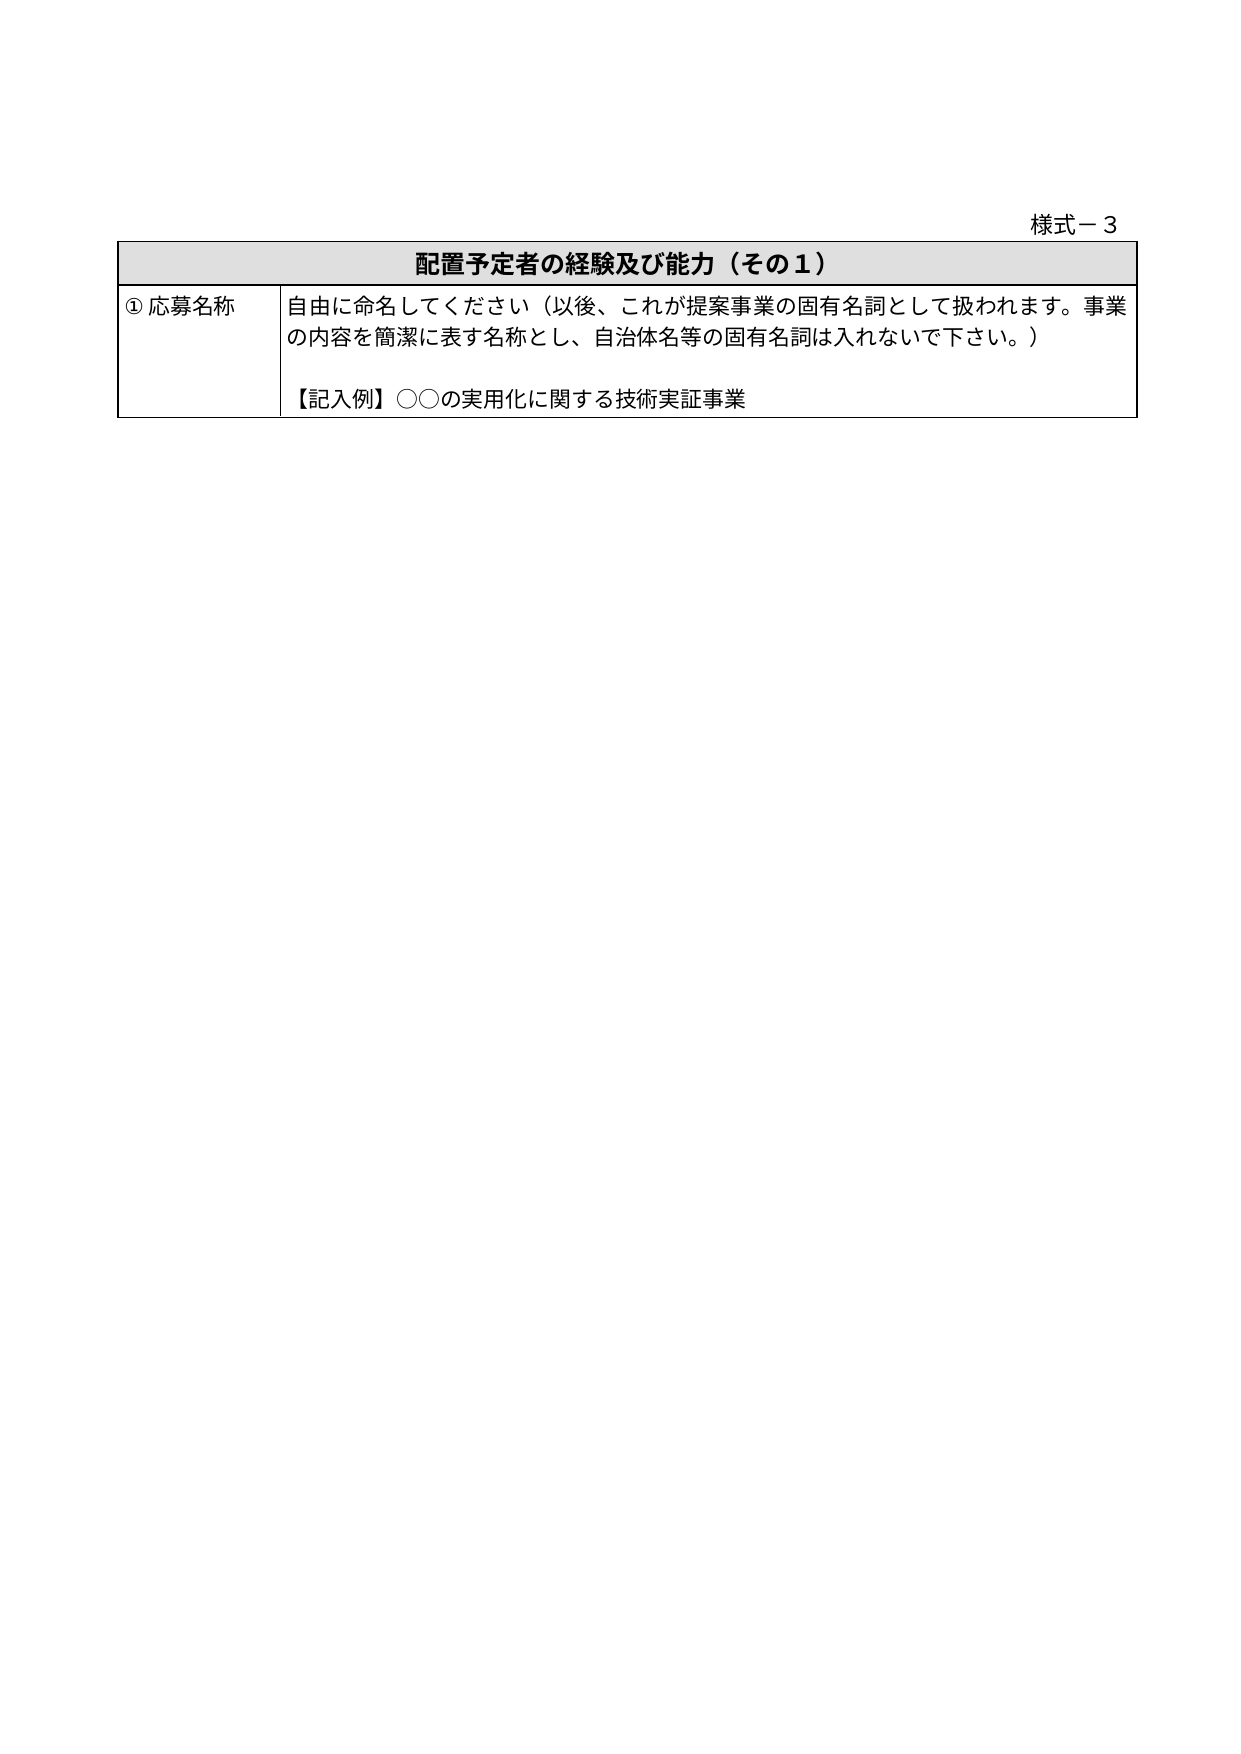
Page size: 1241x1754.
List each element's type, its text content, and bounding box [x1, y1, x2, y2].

table_header 配置予定者の経験及び能力（その１） [119, 242, 1136, 284]
text 様式－３ [118, 207, 1122, 241]
table_cell 自由に命名してください（以後、これが提案事業の固有名詞として扱われます。事業の内容を簡潔に表す名称とし、自治体名等の固有名詞は入れないで下さい。） 【記入例】○○の実用化に関する技術実証事業 [281, 286, 1136, 416]
table_cell ①応募名称 [119, 286, 280, 416]
